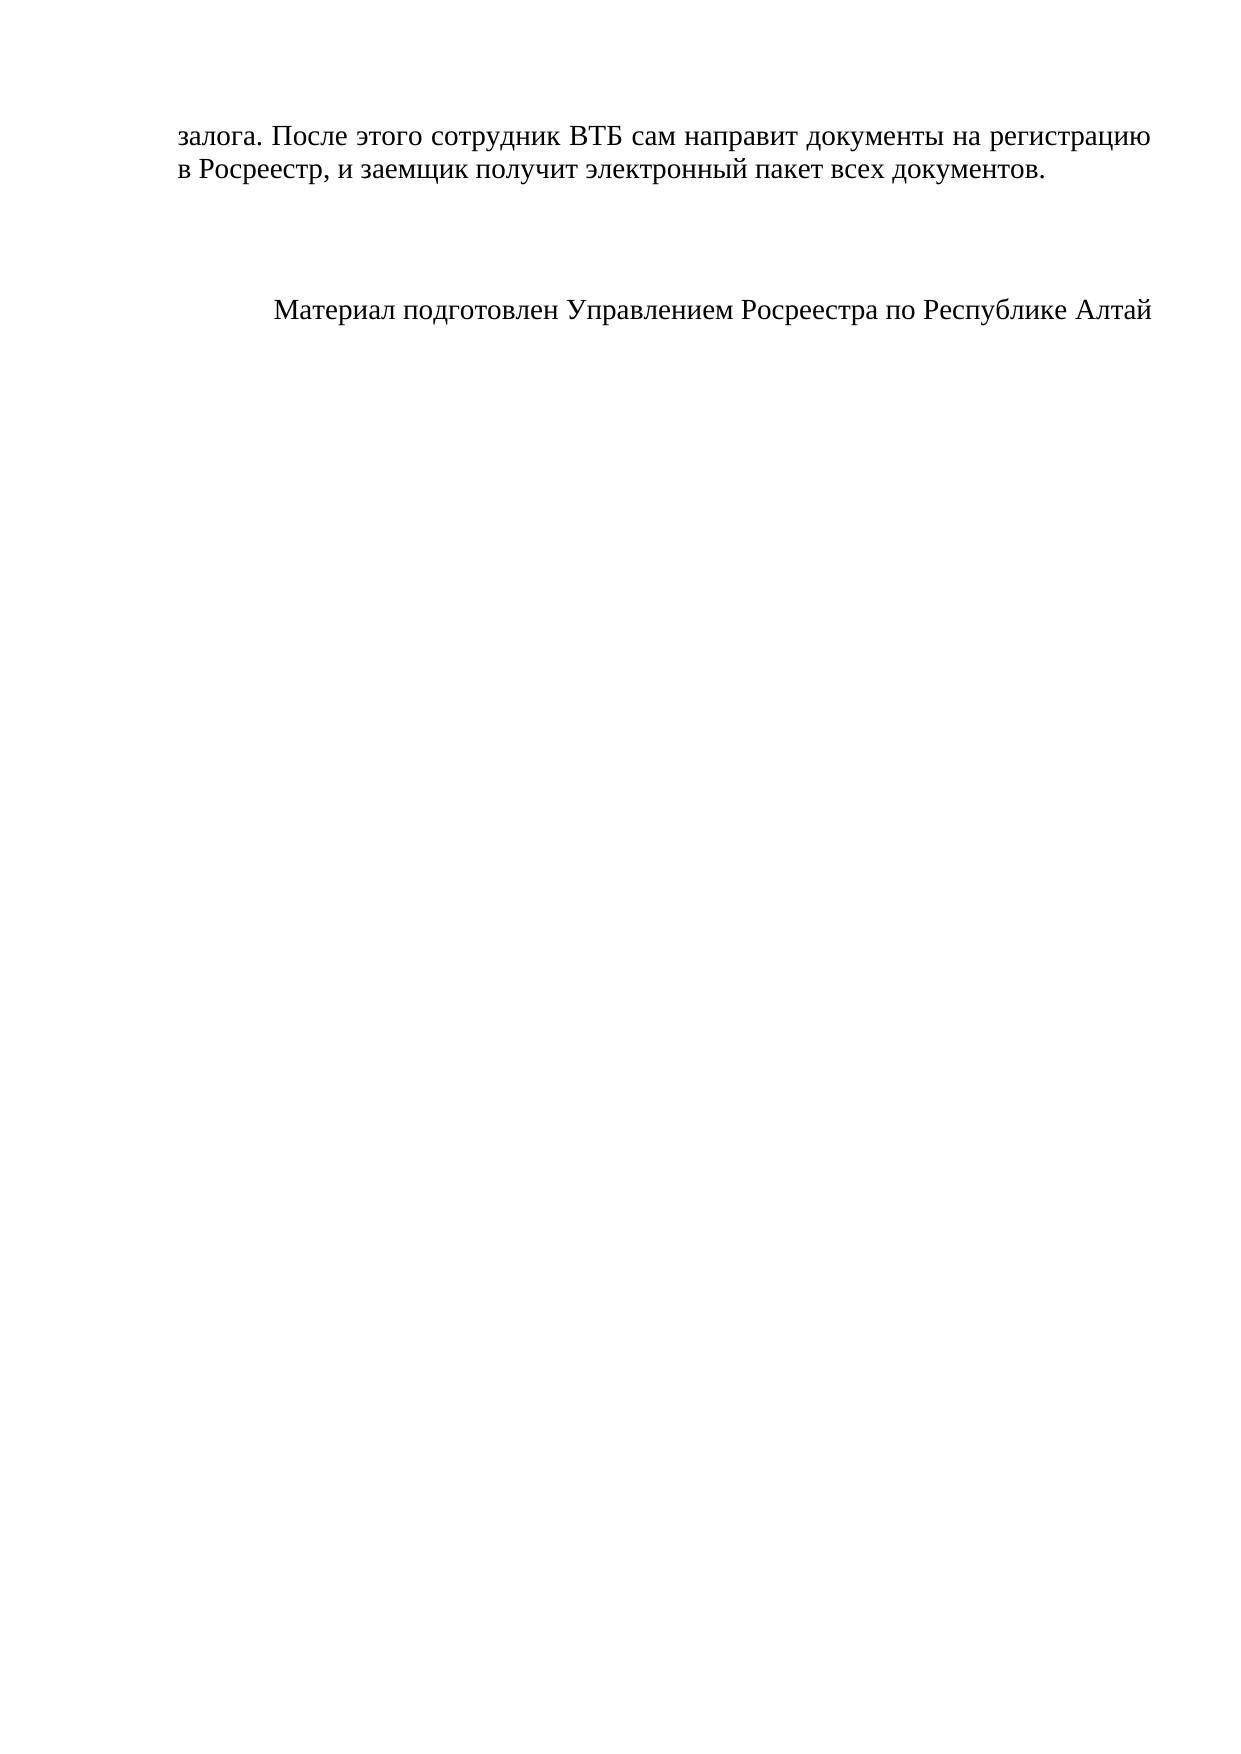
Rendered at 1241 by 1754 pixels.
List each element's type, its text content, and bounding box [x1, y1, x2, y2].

text Материал подготовлен Управлением Росреестра по Республике Алтай [177, 292, 1152, 326]
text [177, 118, 1152, 185]
